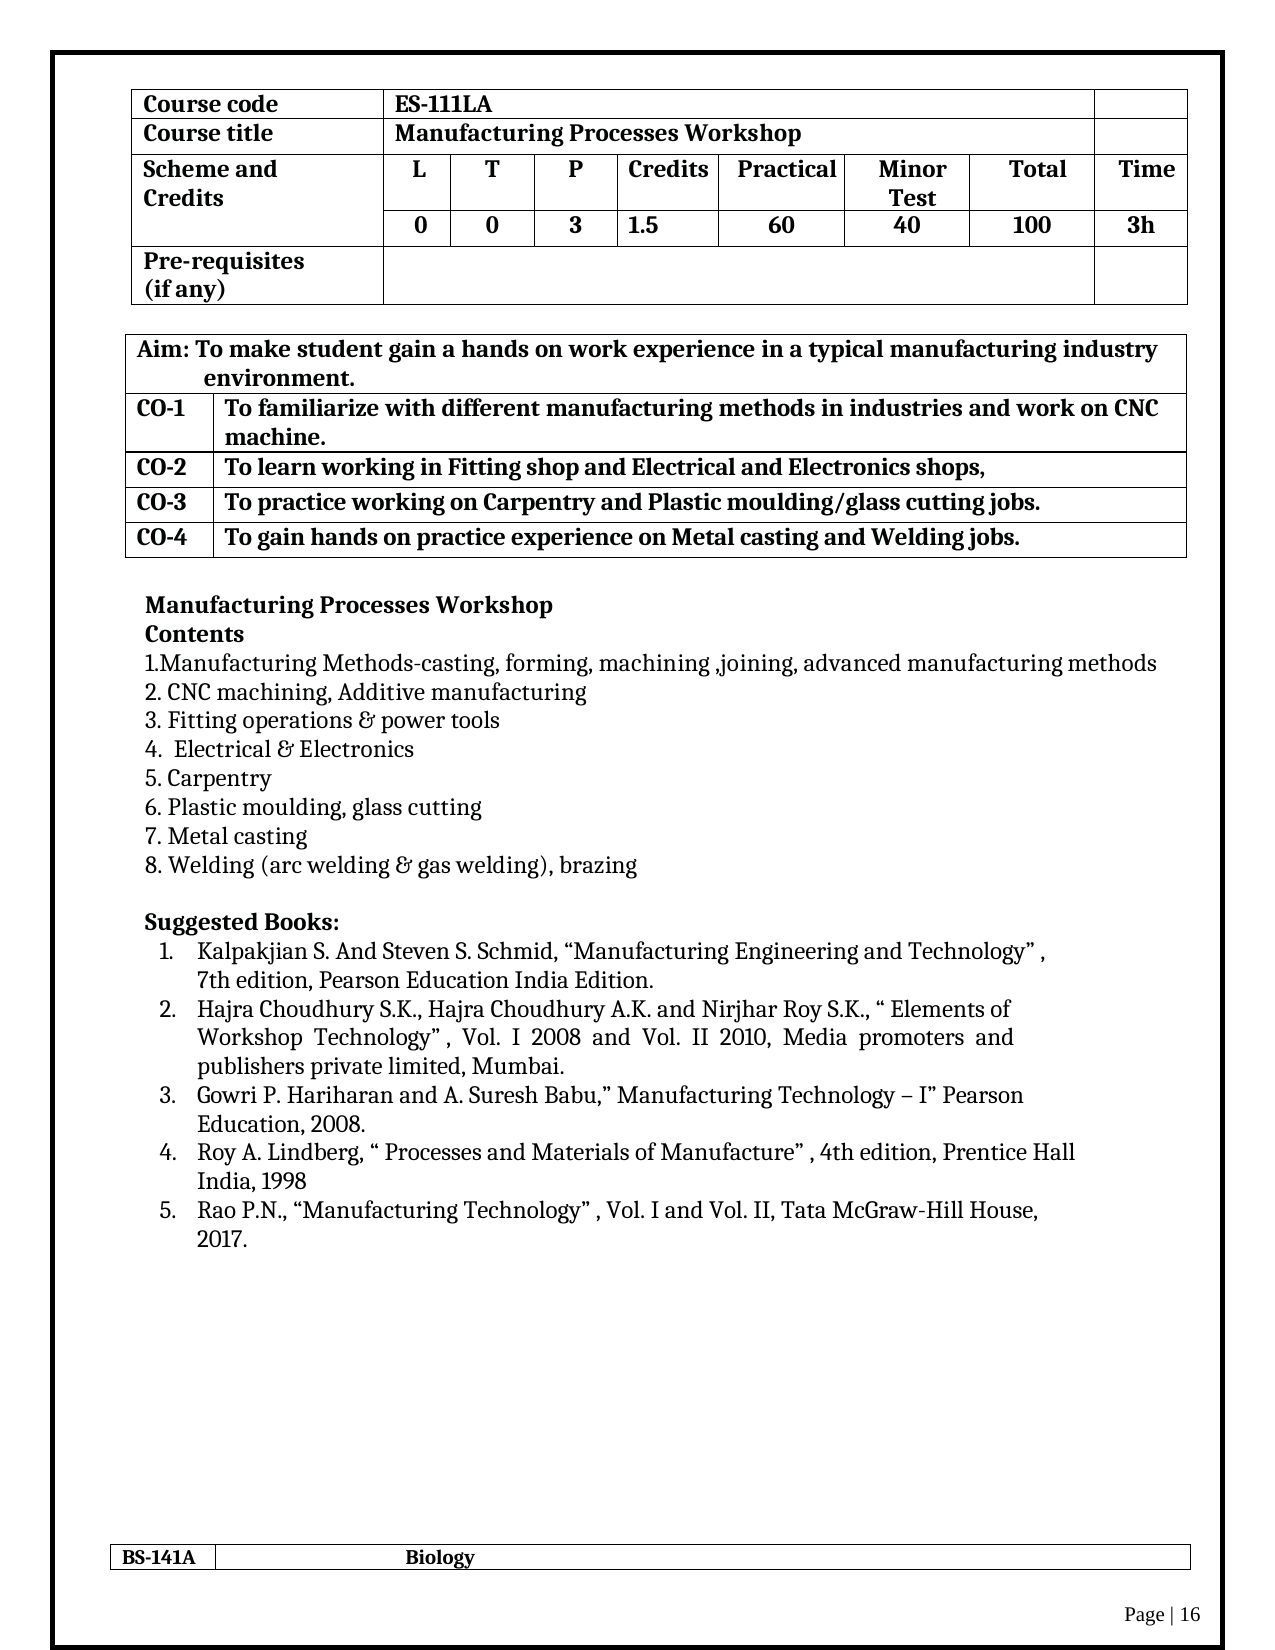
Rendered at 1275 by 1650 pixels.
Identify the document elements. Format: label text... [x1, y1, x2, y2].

table_cell 0 [384, 211, 450, 246]
table_cell To familiarize with different manufacturing methods in industries and work on CNC machine. [214, 394, 1186, 451]
table_cell 3h [1095, 211, 1187, 246]
list Workshop Technology” , Vol. I 2008 and Vol. II 2010, Media promoters and [197, 1023, 1200, 1052]
list Hajra Choudhury S.K., Hajra Choudhury A.K. and Nirjhar Roy S.K., “ Elements of [159, 994, 1200, 1023]
table_cell [1095, 247, 1187, 304]
table_cell 1.5 [618, 211, 718, 246]
list Kalpakjian S. And Steven S. Schmid, “Manufacturing Engineering and Technology” , [159, 937, 1200, 966]
table_cell L [384, 155, 450, 210]
table_cell [384, 247, 1094, 304]
list 7th edition, Pearson Education India Edition. [197, 966, 1200, 994]
table_cell 40 [845, 211, 969, 246]
text 3. Fitting operations & power tools [145, 706, 1200, 735]
text 6. Plastic moulding, glass cutting [145, 793, 1200, 822]
text 7. Metal casting [145, 822, 1200, 851]
table_header Aim: To make student gain a hands on work experience in a typical manufacturing industry environment. [126, 335, 1186, 393]
table_cell CO-2 [126, 453, 213, 487]
table_header [1095, 90, 1187, 118]
table_cell Credits [618, 155, 718, 210]
table_cell 3 [535, 211, 617, 246]
table_cell Minor Test [845, 155, 969, 210]
table_header BS-141A [111, 1545, 215, 1569]
list Roy A. Lindberg, “ Processes and Materials of Manufacture” , 4th edition, Prentice Hall [159, 1138, 1200, 1167]
text Contents [145, 620, 564, 649]
table_cell Course title [132, 119, 383, 154]
table_cell 60 [719, 211, 844, 246]
text 8. Welding (arc welding & gas welding), brazing [145, 851, 1200, 879]
table_cell [1095, 119, 1187, 154]
text 4. Electrical & Electronics [145, 735, 1200, 764]
list Rao P.N., “Manufacturing Technology” , Vol. I and Vol. II, Tata McGraw-Hill House, [159, 1196, 1200, 1224]
table_cell Scheme and Credits [132, 155, 383, 246]
table_cell 0 [451, 211, 534, 246]
table_cell P [535, 155, 617, 210]
table_cell To gain hands on practice experience on Metal casting and Welding jobs. [214, 523, 1186, 557]
table_cell CO-1 [126, 394, 213, 451]
text Manufacturing Processes Workshop [145, 591, 1200, 620]
list India, 1998 [197, 1167, 1200, 1196]
table_cell Manufacturing Processes Workshop [384, 119, 1094, 154]
table_cell Total [970, 155, 1094, 210]
table_cell Time [1095, 155, 1187, 210]
table_cell To practice working on Carpentry and Plastic moulding/glass cutting jobs. [214, 488, 1186, 522]
list Gowri P. Hariharan and A. Suresh Babu,” Manufacturing Technology – I” Pearson [159, 1081, 1200, 1109]
list 2017. [197, 1224, 1200, 1253]
text 1.Manufacturing Methods-casting, forming, machining ,joining, advanced manufacturing methods [145, 649, 1200, 677]
table_header Biology [216, 1545, 1190, 1569]
table_cell 100 [970, 211, 1094, 246]
table_cell Pre-requisites (if any) [132, 247, 383, 304]
text 5. Carpentry [145, 764, 1200, 793]
table_cell T [451, 155, 534, 210]
list publishers private limited, Mumbai. [197, 1052, 1200, 1081]
table_cell CO-3 [126, 488, 213, 522]
text Suggested Books: [145, 908, 1200, 937]
list Education, 2008. [197, 1109, 1200, 1138]
text 2. CNC machining, Additive manufacturing [145, 677, 1200, 706]
table_header ES-111LA [384, 90, 1094, 118]
table_header Course code [132, 90, 383, 118]
table_cell Practical [719, 155, 844, 210]
table_cell CO-4 [126, 523, 213, 557]
table_cell To learn working in Fitting shop and Electrical and Electronics shops, [214, 453, 1186, 487]
